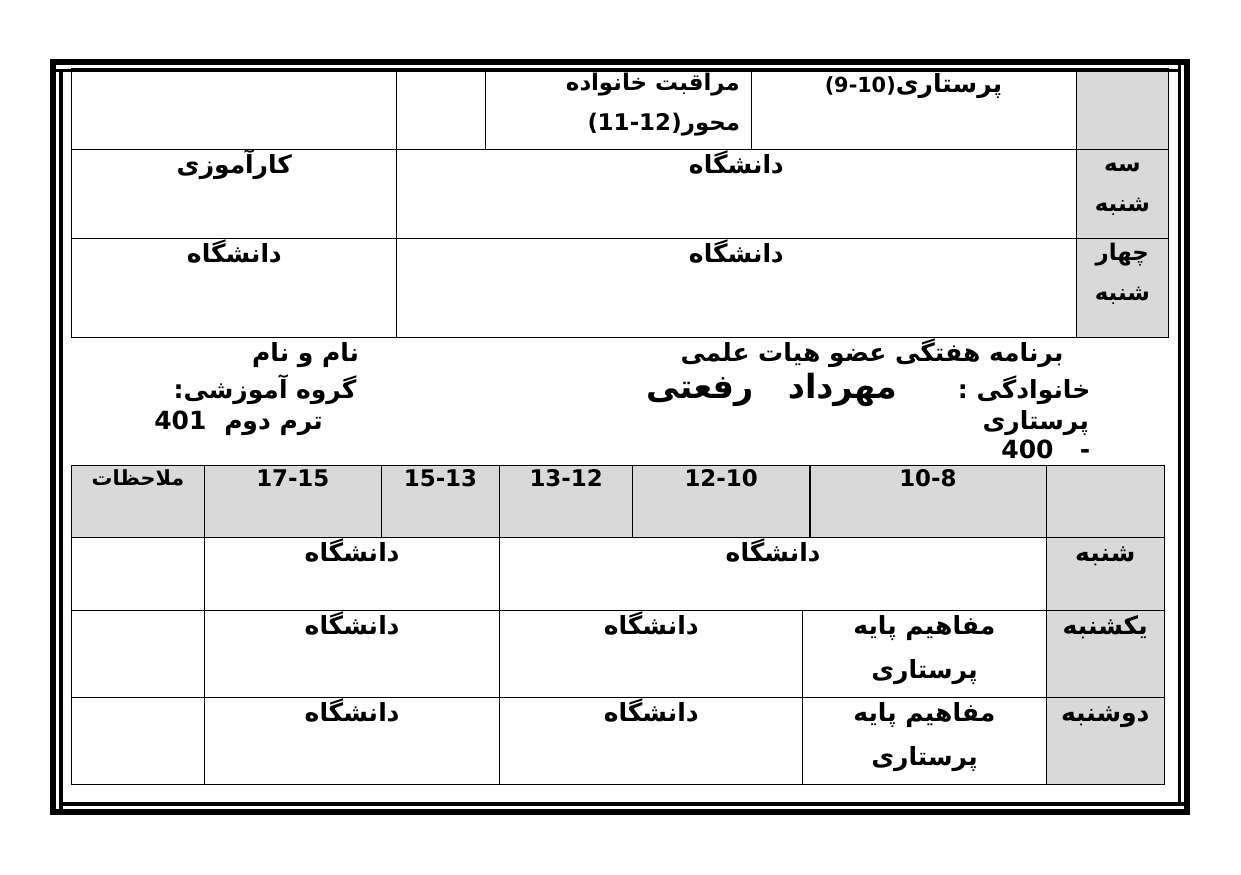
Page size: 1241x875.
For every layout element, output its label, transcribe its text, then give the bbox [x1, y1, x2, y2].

table_cell یکشنبه [1047, 611, 1164, 697]
text برنامه هفتگی عضو هیات علمی نام و نام خانوادگی : مهرداد رفعتی گروه آموزشی: پرستاری ترم دوم 401 - 400 [150, 338, 1090, 464]
table_header [1047, 466, 1164, 537]
table_cell دانشگاه [500, 698, 802, 784]
table_cell دانشگاه [205, 611, 499, 697]
table_header 17-15 [205, 466, 381, 537]
table_cell دانشگاه [205, 538, 499, 610]
table_header 12-10 [633, 466, 809, 537]
table_cell دانشگاه [397, 239, 1076, 337]
table_header 13-12 [500, 466, 632, 537]
table_cell دانشگاه [500, 538, 1046, 610]
table_cell دانشگاه [500, 611, 802, 697]
table_header 15-13 [382, 466, 499, 537]
table_cell مفاهیم پایه پرستاری [803, 698, 1046, 784]
table_cell چهارشنبه [1077, 239, 1168, 337]
table_cell [72, 698, 204, 784]
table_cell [486, 72, 751, 149]
table_header ملاحظات [72, 466, 204, 537]
table_cell سه شنبه [1077, 150, 1168, 238]
table_header 10-8 [811, 466, 1046, 537]
table_cell مفاهیم پایه پرستاری [803, 611, 1046, 697]
table_cell [72, 611, 204, 697]
table_cell دانشگاه [205, 698, 499, 784]
table_cell کارآموزی [72, 150, 396, 238]
table_cell شنبه [1047, 538, 1164, 610]
table_cell [72, 538, 204, 610]
table_cell دانشگاه [397, 150, 1076, 238]
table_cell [752, 72, 1076, 149]
table_cell دانشگاه [72, 239, 396, 337]
table_cell دوشنبه [1047, 698, 1164, 784]
